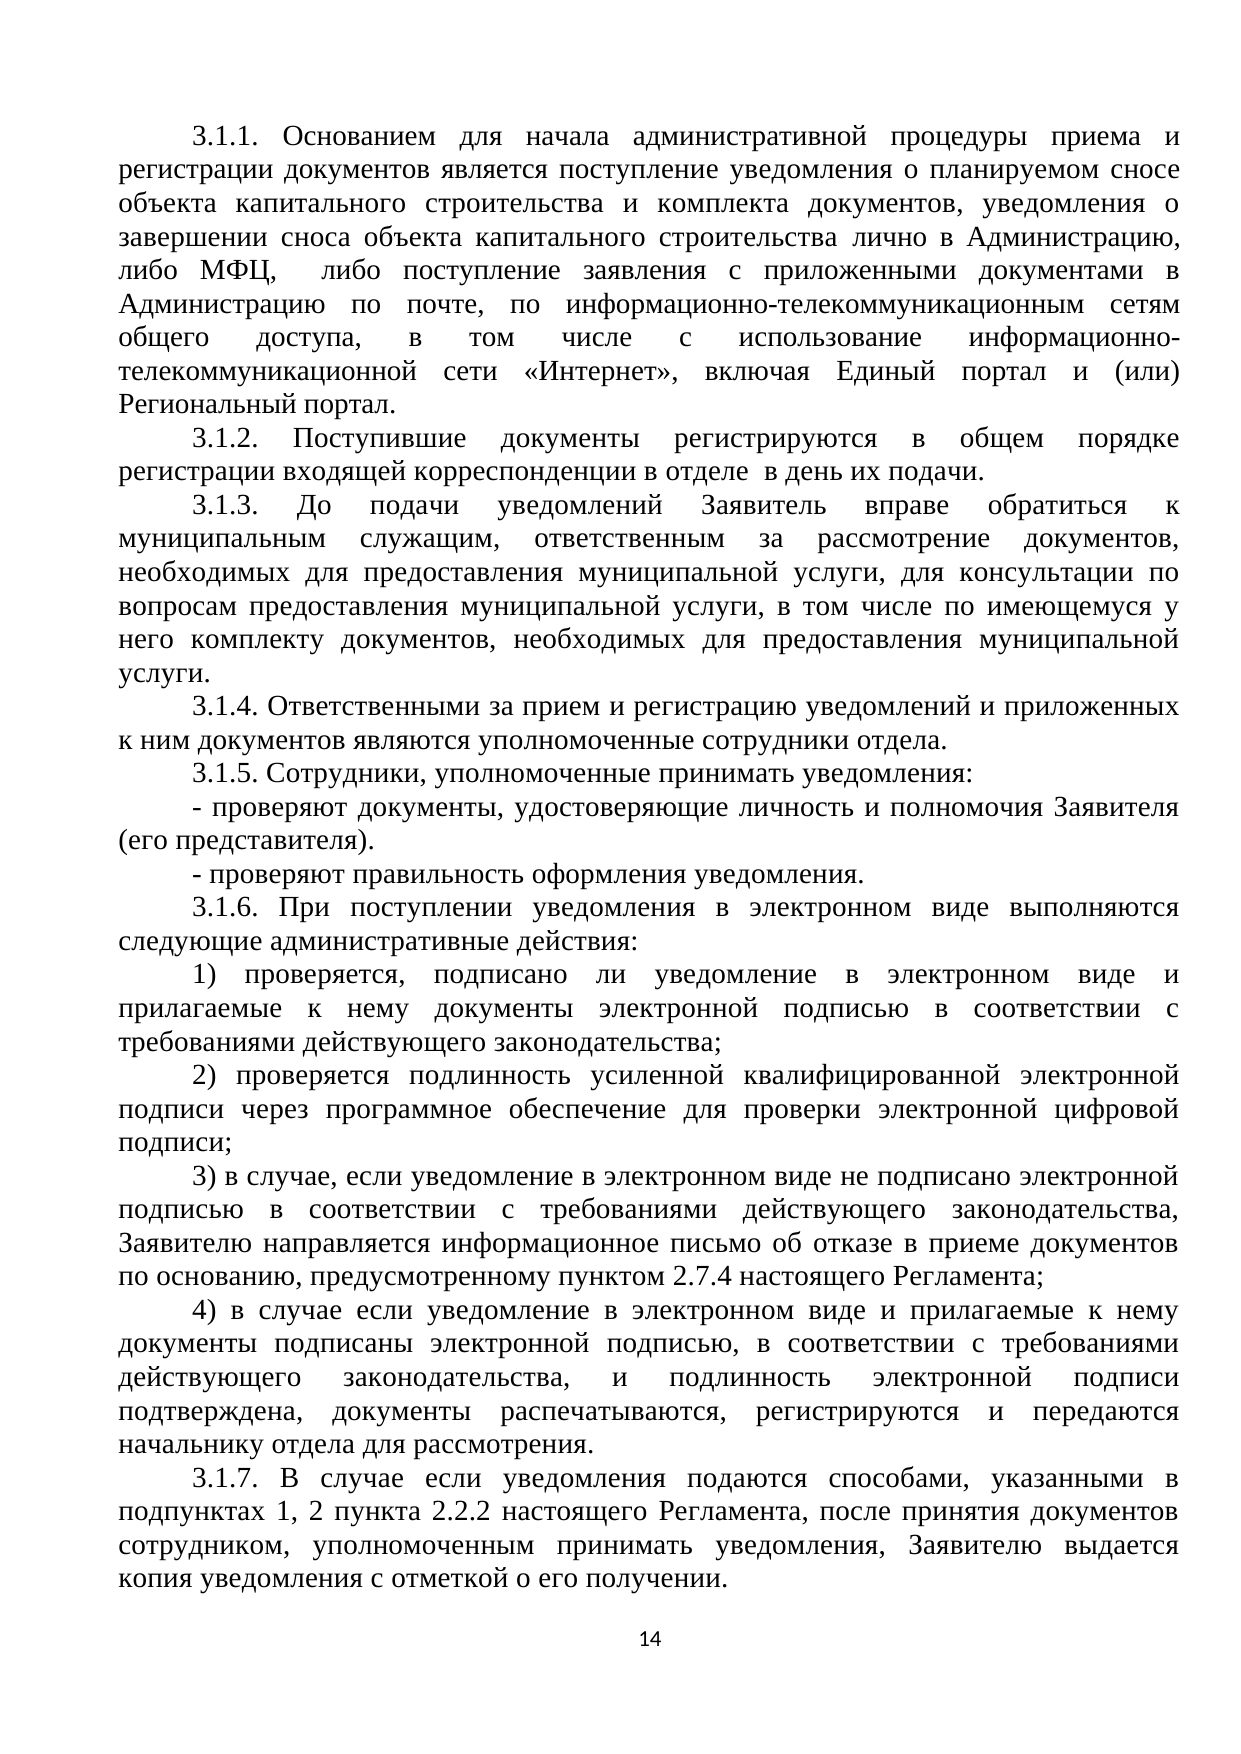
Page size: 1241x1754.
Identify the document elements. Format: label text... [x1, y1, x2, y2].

text - проверяют правильность оформления уведомления. [118, 856, 1181, 889]
text 2) проверяется подлинность усиленной квалифицированной электронной подписи через программное обеспечение для проверки электронной цифровой подписи; [118, 1057, 1181, 1158]
text 1) проверяется, подписано ли уведомление в электронном виде и прилагаемые к нему документы электронной подписью в соответствии с требованиями действующего законодательства; [118, 957, 1181, 1057]
text 3.1.6. При поступлении уведомления в электронном виде выполняются следующие административные действия: [118, 889, 1181, 957]
text 3.1.4. Ответственными за прием и регистрацию уведомлений и приложенных к ним документов являются уполномоченные сотрудники отдела. [118, 688, 1181, 755]
text 3.1.7. В случае если уведомления подаются способами, указанными в подпунктах 1, 2 пункта 2.2.2 настоящего Регламента, после принятия документов сотрудником, уполномоченным принимать уведомления, Заявителю выдается копия уведомления с отметкой о его получении. [118, 1460, 1181, 1594]
text - проверяют документы, удостоверяющие личность и полномочия Заявителя (его представителя). [118, 789, 1181, 856]
text 4) в случае если уведомление в электронном виде и прилагаемые к нему документы подписаны электронной подписью, в соответствии с требованиями действующего законодательства, и подлинность электронной подписи подтверждена, документы распечатываются, регистрируются и передаются начальнику отдела для рассмотрения. [118, 1292, 1181, 1460]
text 3.1.1. Основанием для начала административной процедуры приема и регистрации документов является поступление уведомления о планируемом сносе объекта капитального строительства и комплекта документов, уведомления о завершении сноса объекта капитального строительства лично в Администрацию, либо МФЦ, либо поступление заявления с приложенными документами в Администрацию по почте, по информационно-телекоммуникационным сетям общего доступа, в том числе с использование информационно-телекоммуникационной сети «Интернет», включая Единый портал и (или) Региональный портал. [118, 118, 1181, 420]
text 3.1.2. Поступившие документы регистрируются в общем порядке регистрации входящей корреспонденции в отделе в день их подачи. [118, 420, 1181, 487]
text 3.1.3. До подачи уведомлений Заявитель вправе обратиться к муниципальным служащим, ответственным за рассмотрение документов, необходимых для предоставления муниципальной услуги, для консультации по вопросам предоставления муниципальной услуги, в том числе по имеющемуся у него комплекту документов, необходимых для предоставления муниципальной услуги. [118, 487, 1181, 688]
text 3) в случае, если уведомление в электронном виде не подписано электронной подписью в соответствии с требованиями действующего законодательства, Заявителю направляется информационное письмо об отказе в приеме документов по основанию, предусмотренному пунктом 2.7.4 настоящего Регламента; [118, 1158, 1181, 1292]
text 3.1.5. Сотрудники, уполномоченные принимать уведомления: [118, 755, 1181, 789]
